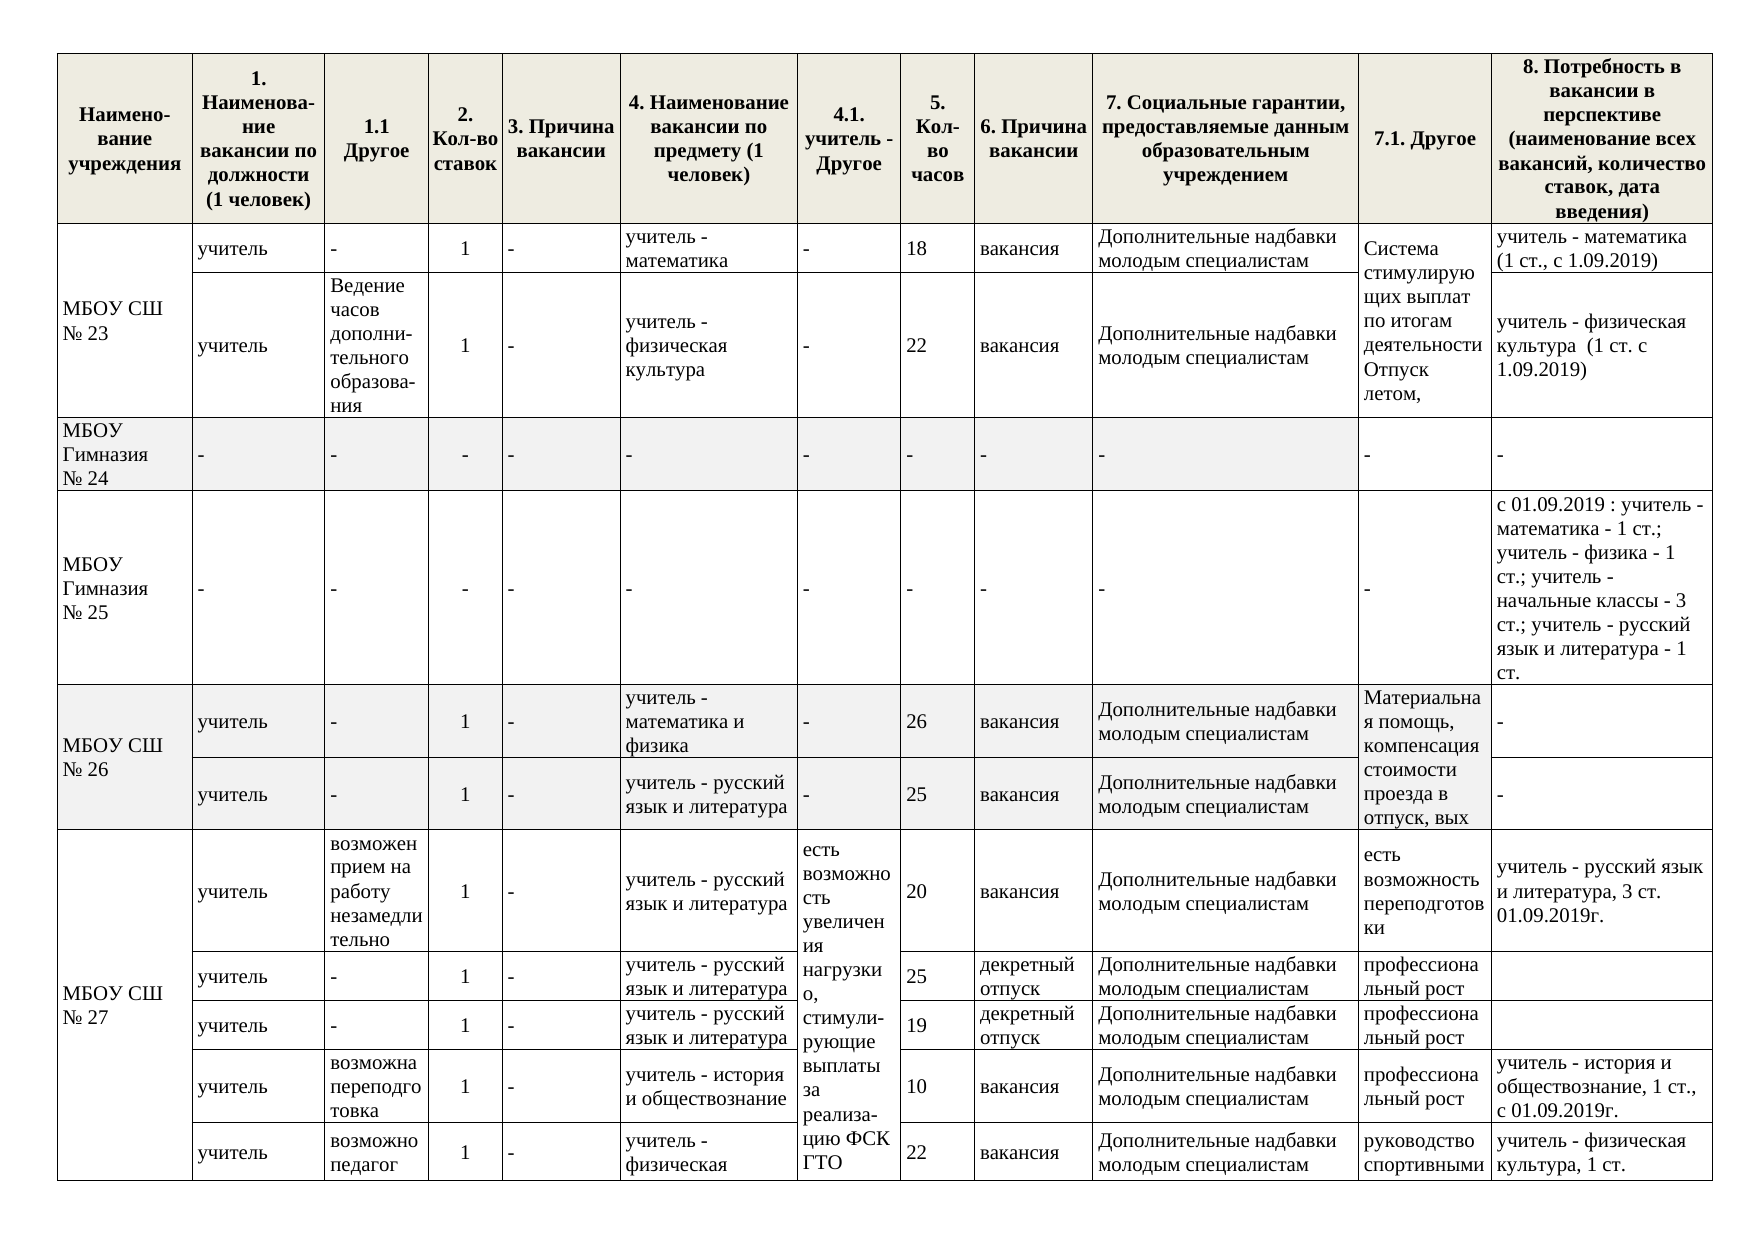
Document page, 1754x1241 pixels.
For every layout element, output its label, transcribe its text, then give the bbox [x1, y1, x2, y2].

table_cell 1 [429, 1001, 502, 1049]
table_cell Дополнительные надбавки молодым специалистам [1093, 1050, 1358, 1122]
table_cell - [901, 491, 974, 684]
table_cell 22 [901, 1123, 974, 1180]
table_cell - [621, 491, 797, 684]
table_cell учитель [193, 685, 324, 757]
table_cell - [1492, 758, 1712, 829]
table_cell - [325, 418, 428, 490]
table_cell 1 [429, 1050, 502, 1122]
table_cell учитель - физическая культура [621, 273, 797, 417]
table_cell - [325, 224, 428, 272]
table_cell 26 [901, 685, 974, 757]
table_cell 1 [429, 224, 502, 272]
table_header 1.1 Другое [325, 54, 428, 223]
table_cell 20 [901, 830, 974, 951]
table_cell - [1359, 418, 1491, 490]
table_cell - [503, 830, 620, 951]
table_cell - [975, 491, 1092, 684]
table_cell 1 [429, 1123, 502, 1180]
table_header 4. Наименование вакансии по предмету (1 человек) [621, 54, 797, 223]
table_cell - [1492, 685, 1712, 757]
table_cell - [798, 418, 900, 490]
table_cell - [325, 952, 428, 1000]
table_cell - [503, 1123, 620, 1180]
table_cell Дополнительные надбавки молодым специалистам [1093, 952, 1358, 1000]
table_cell учитель [193, 1123, 324, 1180]
table_cell МБОУ Гимназия № 24 [58, 418, 192, 490]
table_cell учитель [193, 224, 324, 272]
table_cell учитель [193, 830, 324, 951]
table_cell вакансия [975, 224, 1092, 272]
table_cell [1492, 1001, 1712, 1049]
table_cell учитель [193, 952, 324, 1000]
table_cell профессиональный рост [1359, 1050, 1491, 1122]
table_cell - [798, 491, 900, 684]
table_cell - [503, 491, 620, 684]
table_cell учитель - русский язык и литература [621, 758, 797, 829]
table_cell учитель [193, 1001, 324, 1049]
table_cell учитель - физическая культура (1 ст. с 1.09.2019) [1492, 273, 1712, 417]
table_cell 25 [901, 758, 974, 829]
table_cell - [429, 491, 502, 684]
table_cell - [975, 418, 1092, 490]
table_cell - [798, 273, 900, 417]
table_cell 1 [429, 758, 502, 829]
table_cell Материальная помощь, компенсация стоимости проезда в отпуск, вых [1359, 685, 1491, 829]
table_cell учитель - русский язык и литература [621, 952, 797, 1000]
table_cell - [503, 685, 620, 757]
table_cell вакансия [975, 830, 1092, 951]
table_cell Дополнительные надбавки молодым специалистам [1093, 758, 1358, 829]
table_cell - [798, 685, 900, 757]
table_cell учитель [193, 273, 324, 417]
table_cell c 01.09.2019 : учитель - математика - 1 ст.; учитель - физика - 1 ст.; учитель - начальные классы - 3 ст.; учитель - русский язык и литература - 1 ст. [1492, 491, 1712, 684]
table_cell вакансия [975, 1123, 1092, 1180]
table_header 6. Причина вакансии [975, 54, 1092, 223]
table_cell 18 [901, 224, 974, 272]
table_header 7.1. Другое [1359, 54, 1491, 223]
table_cell - [503, 1050, 620, 1122]
table_cell Дополнительные надбавки молодым специалистам [1093, 685, 1358, 757]
table_header 1. Наименова-ние вакансии по должности (1 человек) [193, 54, 324, 223]
table_cell руководство спортивными секциями [1359, 1123, 1491, 1180]
table_cell - [798, 758, 900, 829]
table_cell учитель - физическая культура [621, 1123, 797, 1180]
table_cell МБОУ СШ № 26 [58, 685, 192, 829]
table_cell 10 [901, 1050, 974, 1122]
table_cell - [325, 685, 428, 757]
table_cell Дополнительные надбавки молодым специалистам [1093, 1001, 1358, 1049]
table_cell вакансия [975, 273, 1092, 417]
table_cell 1 [429, 830, 502, 951]
table_cell учитель - математика и физика [621, 685, 797, 757]
table_cell учитель [193, 1050, 324, 1122]
table_cell - [798, 224, 900, 272]
table_cell - [503, 1001, 620, 1049]
table_cell возможно педагог дополнительного образования по физической культ [325, 1123, 428, 1180]
table_cell вакансия [975, 685, 1092, 757]
table_cell - [503, 273, 620, 417]
table_cell вакансия [975, 1050, 1092, 1122]
table_cell 1 [429, 952, 502, 1000]
table_cell - [193, 491, 324, 684]
table_header 5. Кол-во часов [901, 54, 974, 223]
table_cell Дополнительные надбавки молодым специалистам [1093, 1123, 1358, 1180]
table_cell 1 [429, 273, 502, 417]
table_header 4.1. учитель - Другое [798, 54, 900, 223]
table_cell учитель - история и обществознание [621, 1050, 797, 1122]
table_cell МБОУ СШ № 23 [58, 224, 192, 417]
table_cell Система стимулирующих выплат по итогам деятельностиОтпуск летом, [1359, 224, 1491, 417]
table_cell 1 [429, 685, 502, 757]
table_cell - [325, 758, 428, 829]
table_cell - [1492, 418, 1712, 490]
table_cell декретный отпуск [975, 952, 1092, 1000]
table_cell профессиональный рост [1359, 1001, 1491, 1049]
table_cell - [621, 418, 797, 490]
table_cell учитель - физическая культура, 1 ст. 01.09.2019г. [1492, 1123, 1712, 1180]
table_cell - [503, 952, 620, 1000]
table_cell вакансия [975, 758, 1092, 829]
table_cell 22 [901, 273, 974, 417]
table_cell есть возможность увеличения нагрузки о, стимули-рующие выплаты за реализа-цию ФСК ГТО [798, 830, 900, 1180]
table_header 3. Причина вакансии [503, 54, 620, 223]
table_cell Дополнительные надбавки молодым специалистам [1093, 224, 1358, 272]
table_cell [1492, 952, 1712, 1000]
table_cell учитель - история и обществознание, 1 ст., с 01.09.2019г. [1492, 1050, 1712, 1122]
table_header 7. Социальные гарантии, предоставляемые данным образовательным учреждением [1093, 54, 1358, 223]
table_cell декретный отпуск [975, 1001, 1092, 1049]
table_cell МБОУ Гимназия № 25 [58, 491, 192, 684]
table_header Наимено-вание учреждения [58, 54, 192, 223]
table_cell учитель - математика (1 ст., с 1.09.2019) [1492, 224, 1712, 272]
table_cell есть возможность переподготовки [1359, 830, 1491, 951]
table_cell - [1359, 491, 1491, 684]
table_cell профессиональный рост [1359, 952, 1491, 1000]
table_cell - [193, 418, 324, 490]
table_cell - [503, 758, 620, 829]
table_cell учитель - русский язык и литература [621, 830, 797, 951]
table_cell учитель - русский язык и литература [621, 1001, 797, 1049]
table_cell возможен прием на работу незамедлительно [325, 830, 428, 951]
table_cell - [1093, 418, 1358, 490]
table_cell - [429, 418, 502, 490]
table_cell Дополнительные надбавки молодым специалистам [1093, 830, 1358, 951]
table_cell - [901, 418, 974, 490]
table_cell учитель - математика [621, 224, 797, 272]
table_cell - [325, 1001, 428, 1049]
table_cell Ведение часов дополни-тельного образова-ния [325, 273, 428, 417]
table_cell 19 [901, 1001, 974, 1049]
table_cell учитель - русский язык и литература, 3 ст. 01.09.2019г. [1492, 830, 1712, 951]
table_cell - [1093, 491, 1358, 684]
table_cell возможна переподготовка [325, 1050, 428, 1122]
table_cell - [503, 224, 620, 272]
table_cell 25 [901, 952, 974, 1000]
table_cell - [325, 491, 428, 684]
table_cell МБОУ СШ № 27 [58, 830, 192, 1180]
table_header 2. Кол-во ставок [429, 54, 502, 223]
table_cell учитель [193, 758, 324, 829]
table_cell Дополнительные надбавки молодым специалистам [1093, 273, 1358, 417]
table_header 8. Потребность в вакансии в перспективе (наименование всех вакансий, количество ставок, дата введения) [1492, 54, 1712, 223]
table_cell - [503, 418, 620, 490]
